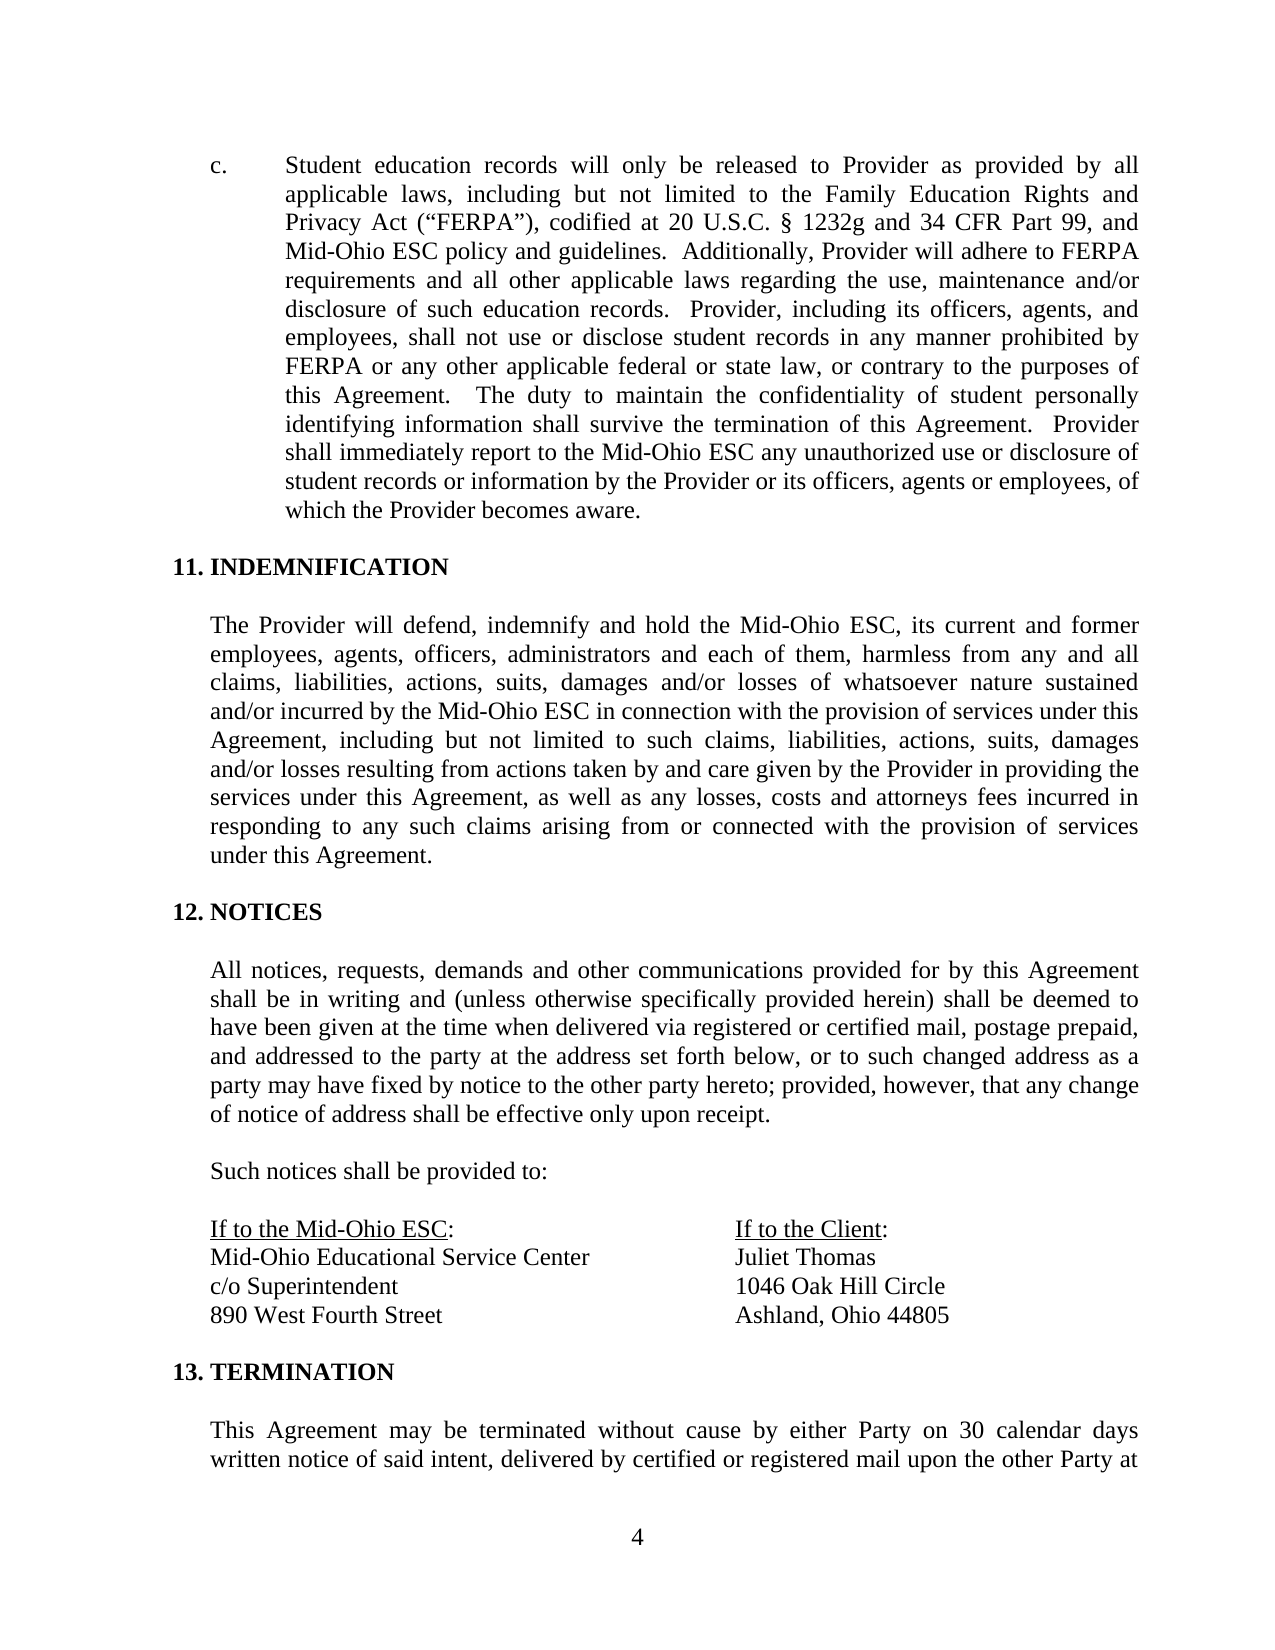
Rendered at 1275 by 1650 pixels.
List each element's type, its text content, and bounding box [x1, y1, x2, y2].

text If to the Mid-Ohio ESC: If to the Client: [135, 1214, 1140, 1242]
text Mid-Ohio Educational Service Center Juliet Thomas [135, 1242, 1140, 1271]
text 890 West Fourth Street Ashland, Ohio 44805 [135, 1300, 1140, 1329]
text c/o Superintendent 1046 Oak Hill Circle [135, 1271, 1140, 1300]
list NOTICES [172, 897, 1140, 926]
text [210, 1415, 1140, 1472]
text Such notices shall be provided to: [135, 1156, 1140, 1185]
text All notices, requests, demands and other communications provided for by this Agreement shall be in writing and (unless otherwise specifically provided herein) shall be deemed to have been given at the time when delivered via registered or certified mail, postage prepaid, and addressed to the party at the address set forth below, or to such changed address as a party may have fixed by notice to the other party hereto; provided, however, that any change of notice of address shall be effective only upon receipt. [210, 955, 1140, 1127]
text The Provider will defend, indemnify and hold the Mid-Ohio ESC, its current and former employees, agents, officers, administrators and each of them, harmless from any and all claims, liabilities, actions, suits, damages and/or losses of whatsoever nature sustained and/or incurred by the Mid-Ohio ESC in connection with the provision of services under this Agreement, including but not limited to such claims, liabilities, actions, suits, damages and/or losses resulting from actions taken by and care given by the Provider in providing the services under this Agreement, as well as any losses, costs and attorneys fees incurred in responding to any such claims arising from or connected with the provision of services under this Agreement. [210, 610, 1140, 869]
list INDEMNIFICATION [172, 552, 1140, 581]
text c. Student education records will only be released to Provider as provided by all applicable laws, including but not limited to the Family Education Rights and Privacy Act (“FERPA”), codified at 20 U.S.C. § 1232g and 34 CFR Part 99, and Mid-Ohio ESC policy and guidelines. Additionally, Provider will adhere to FERPA requirements and all other applicable laws regarding the use, maintenance and/or disclosure of such education records. Provider, including its officers, agents, and employees, shall not use or disclose student records in any manner prohibited by FERPA or any other applicable federal or state law, or contrary to the purposes of this Agreement. The duty to maintain the confidentiality of student personally identifying information shall survive the termination of this Agreement. Provider shall immediately report to the Mid-Ohio ESC any unauthorized use or disclosure of student records or information by the Provider or its officers, agents or employees, of which the Provider becomes aware. [210, 150, 1140, 524]
list TERMINATION [172, 1357, 1140, 1386]
